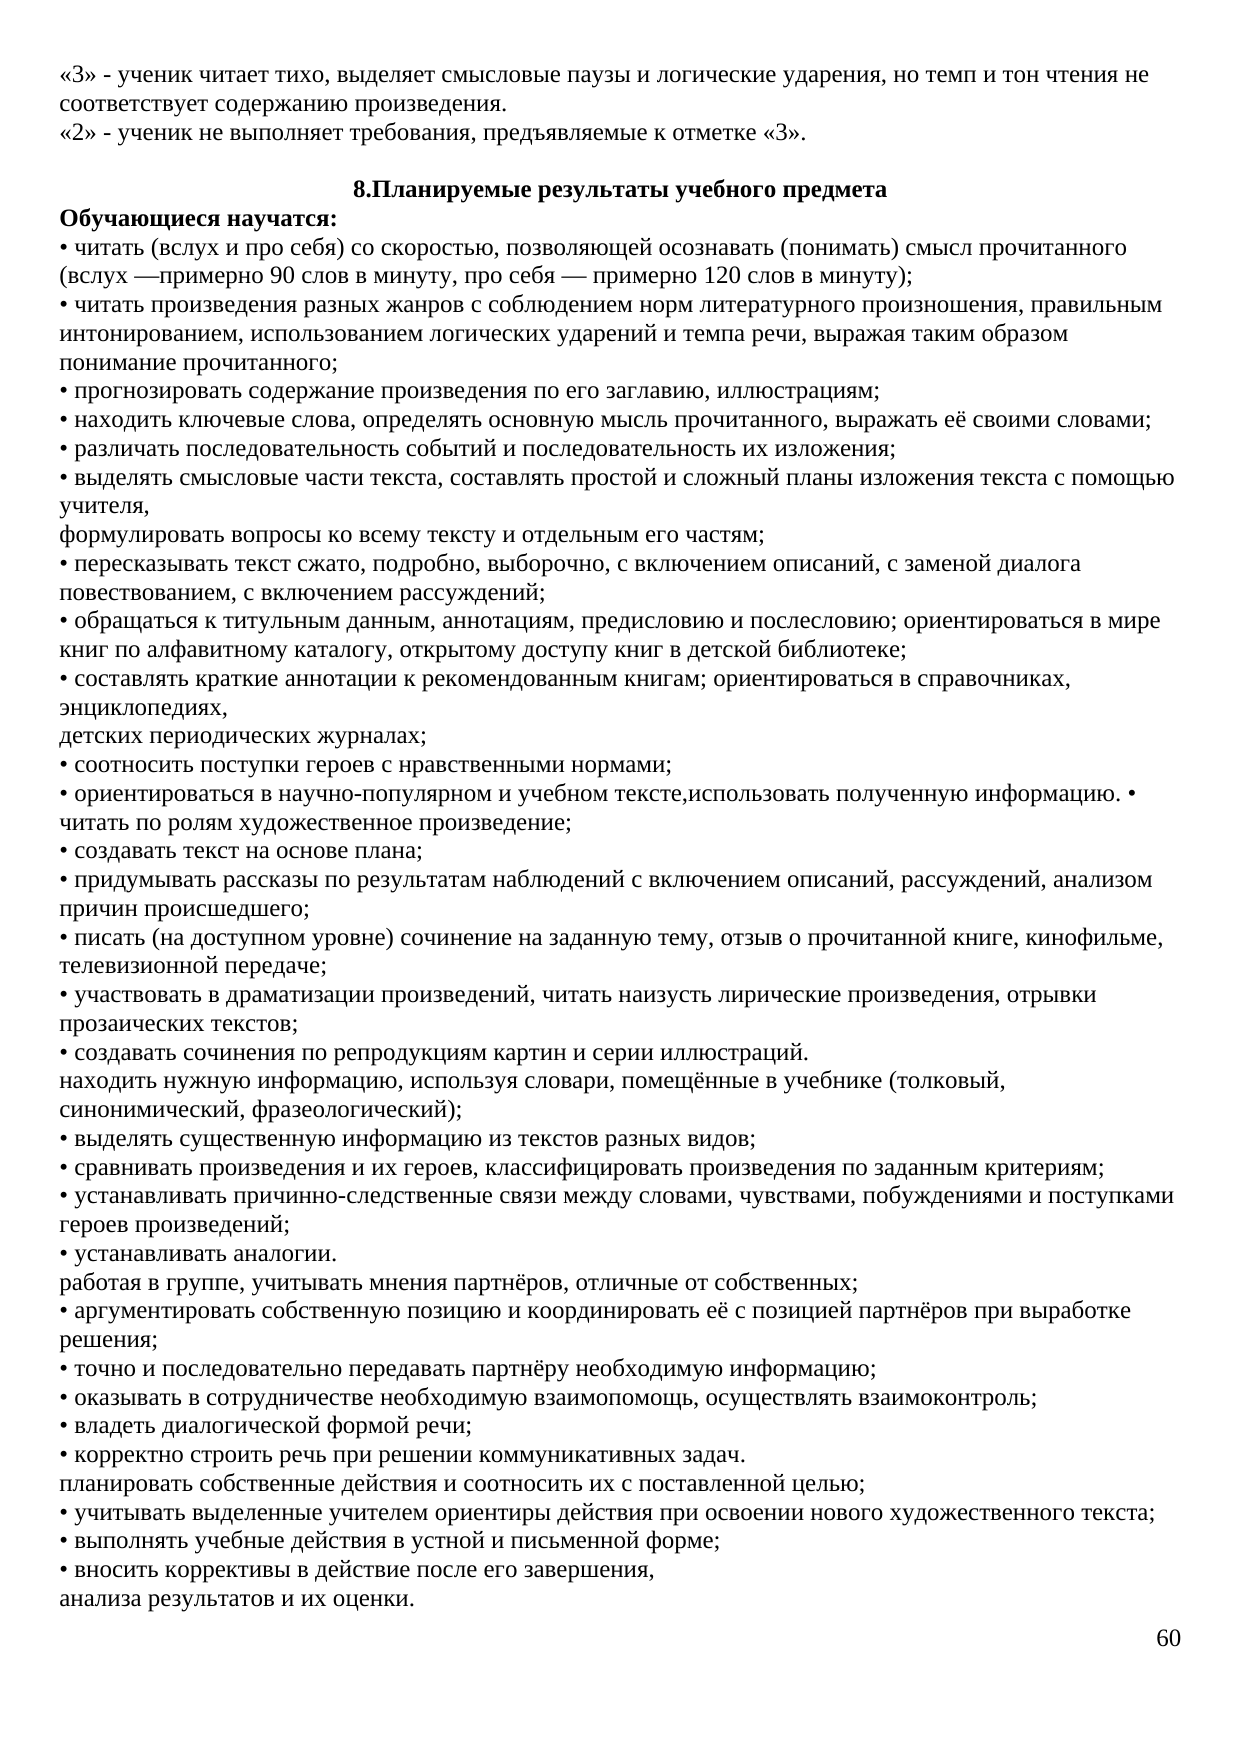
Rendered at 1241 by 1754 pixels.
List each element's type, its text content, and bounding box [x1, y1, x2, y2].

text • выделять смысловые части текста, составлять простой и сложный планы изложения текста с помощью учителя, [59, 462, 1181, 519]
text • вносить коррективы в действие после его завершения, [59, 1554, 1181, 1583]
text • придумывать рассказы по результатам наблюдений с включением описаний, рассуждений, анализом причин происшедшего; [59, 864, 1181, 922]
text • выполнять учебные действия в устной и письменной форме; [59, 1525, 1181, 1554]
text анализа результатов и их оценки. [59, 1583, 1181, 1612]
text • точно и последовательно передавать партнёру необходимую информацию; [59, 1353, 1181, 1382]
text • создавать текст на основе плана; [59, 835, 1181, 864]
text • ориентироваться в научно-популярном и учебном тексте,использовать полученную информацию. • читать по ролям художественное произведение; [59, 778, 1181, 835]
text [59, 59, 1181, 145]
text • соотносить поступки героев с нравственными нормами; [59, 749, 1181, 778]
text • писать (на доступном уровне) сочинение на заданную тему, отзыв о прочитанной книге, кинофильме, телевизионной передаче; [59, 922, 1181, 979]
text • составлять краткие аннотации к рекомендованным книгам; ориентироваться в справочниках, энциклопедиях, [59, 663, 1181, 720]
text формулировать вопросы ко всему тексту и отдельным его частям; [59, 519, 1181, 548]
text • аргументировать собственную позицию и координировать её с позицией партнёров при выработке решения; [59, 1295, 1181, 1353]
text • сравнивать произведения и их героев, классифицировать произведения по заданным критериям; [59, 1152, 1181, 1180]
text • устанавливать аналогии. [59, 1238, 1181, 1267]
text • пересказывать текст сжато, подробно, выборочно, с включением описаний, с заменой диалога повествованием, с включением рассуждений; [59, 548, 1181, 605]
text • владеть диалогической формой речи; [59, 1410, 1181, 1439]
text • выделять существенную информацию из текстов разных видов; [59, 1123, 1181, 1152]
text находить нужную информацию, используя словари, помещённые в учебнике (толковый, синонимический, фразеологический); [59, 1065, 1181, 1123]
text • читать (вслух и про себя) со скоростью, позволяющей осознавать (понимать) смысл прочитанного (вслух —примерно 90 слов в минуту, про себя — примерно 120 слов в минуту); [59, 232, 1181, 289]
text • прогнозировать содержание произведения по его заглавию, иллюстрациям; [59, 375, 1181, 404]
text планировать собственные действия и соотносить их с поставленной целью; [59, 1468, 1181, 1497]
text • участвовать в драматизации произведений, читать наизусть лирические произведения, отрывки прозаических текстов; [59, 979, 1181, 1037]
text детских периодических журналах; [59, 720, 1181, 749]
text работая в группе, учитывать мнения партнёров, отличные от собственных; [59, 1267, 1181, 1295]
text 8.Планируемые результаты учебного предмета [59, 174, 1181, 203]
text • устанавливать причинно-следственные связи между словами, чувствами, побуждениями и поступками героев произведений; [59, 1180, 1181, 1238]
text • оказывать в сотрудничестве необходимую взаимопомощь, осуществлять взаимоконтроль; [59, 1382, 1181, 1410]
text • создавать сочинения по репродукциям картин и серии иллюстраций. [59, 1037, 1181, 1065]
text • учитывать выделенные учителем ориентиры действия при освоении нового художественного текста; [59, 1497, 1181, 1525]
text • корректно строить речь при решении коммуникативных задач. [59, 1439, 1181, 1468]
text • читать произведения разных жанров с соблюдением норм литературного произношения, правильным интонированием, использованием логических ударений и темпа речи, выражая таким образом понимание прочитанного; [59, 289, 1181, 375]
text • находить ключевые слова, определять основную мысль прочитанного, выражать её своими словами; [59, 404, 1181, 433]
text Обучающиеся научатся: [59, 203, 1181, 232]
text • различать последовательность событий и последовательность их изложения; [59, 433, 1181, 462]
text • обращаться к титульным данным, аннотациям, предисловию и послесловию; ориентироваться в мире книг по алфавитному каталогу, открытому доступу книг в детской библиотеке; [59, 605, 1181, 663]
